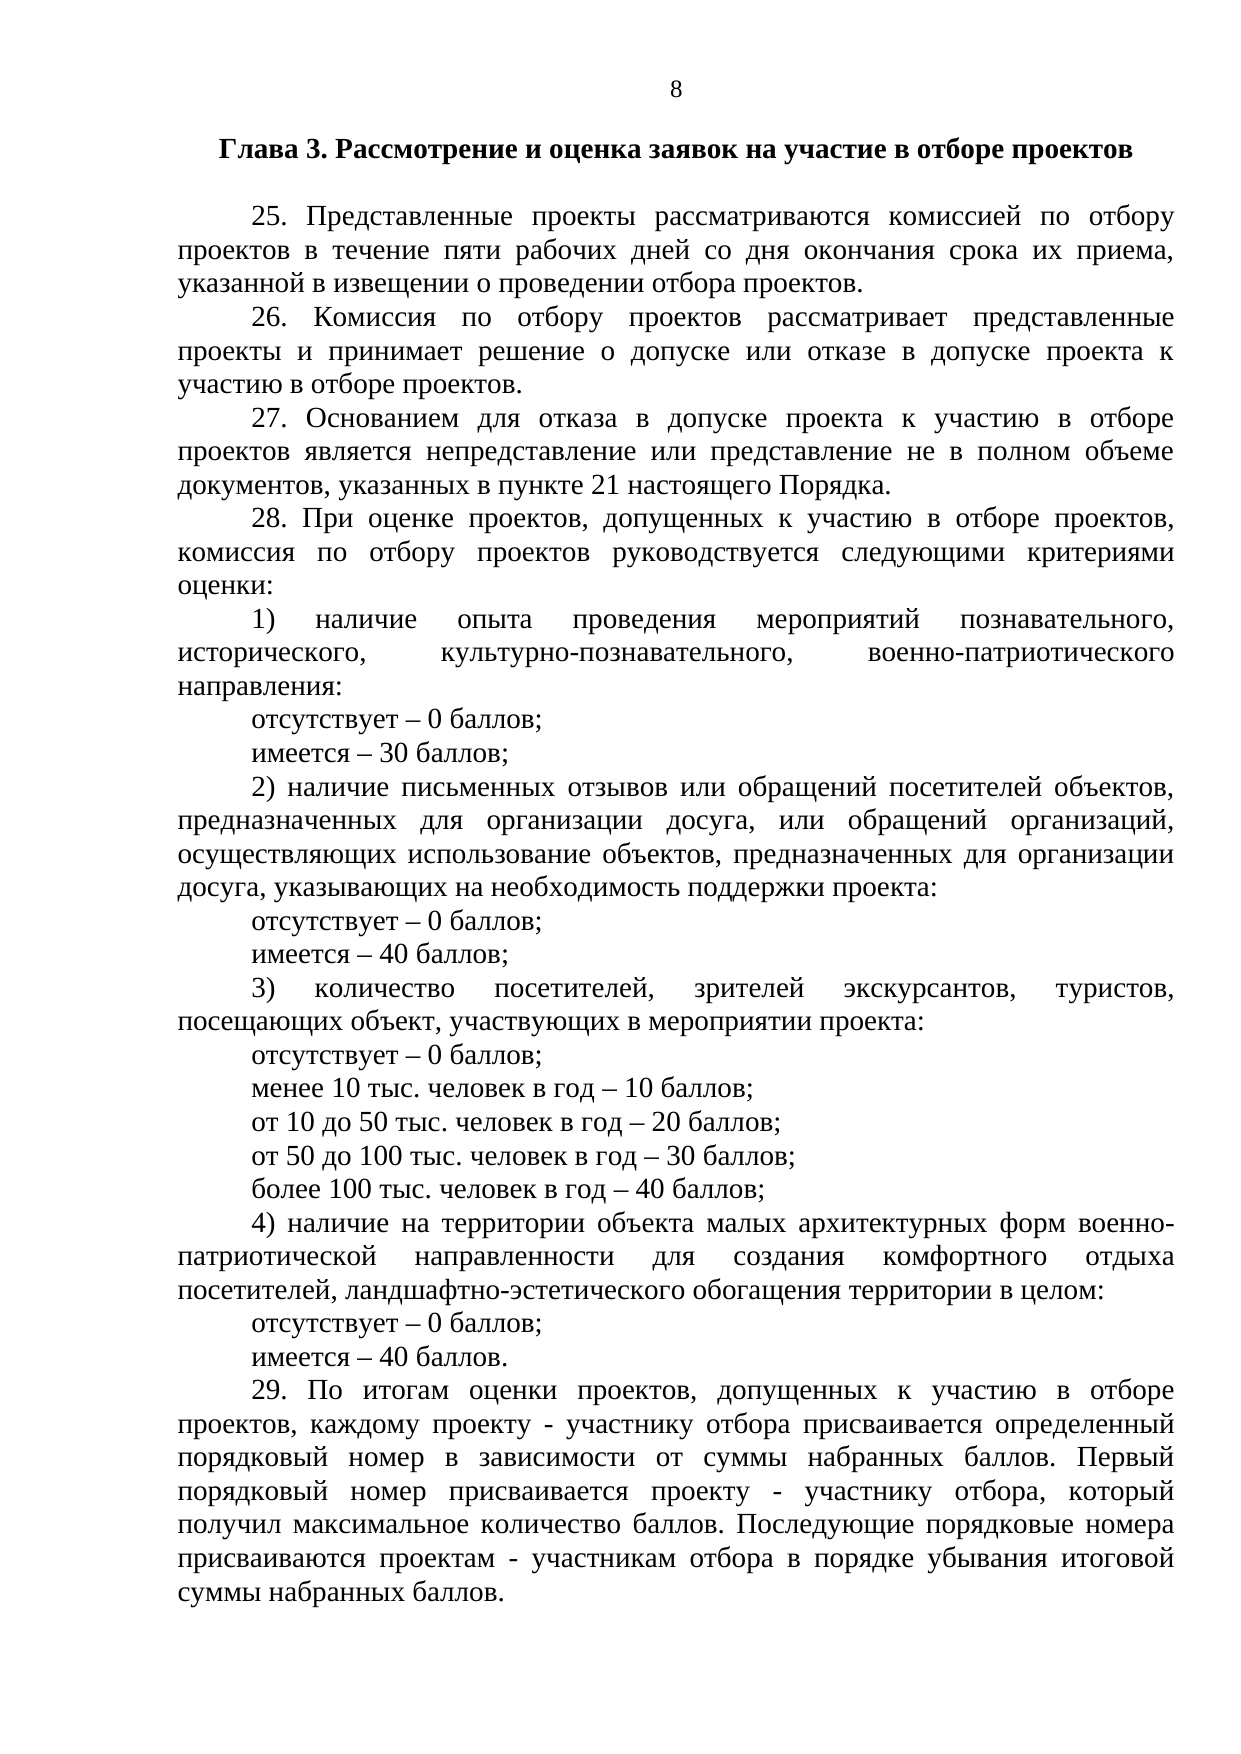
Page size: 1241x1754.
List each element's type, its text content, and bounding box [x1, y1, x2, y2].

text отсутствует – 0 баллов; [177, 1305, 1175, 1339]
text Глава 3. Рассмотрение и оценка заявок на участие в отборе проектов [177, 131, 1175, 165]
text от 50 до 100 тыс. человек в год – 30 баллов; [177, 1138, 1175, 1171]
text имеется – 40 баллов; [177, 936, 1175, 970]
text имеется – 30 баллов; [177, 735, 1175, 769]
text более 100 тыс. человек в год – 40 баллов; [177, 1171, 1175, 1205]
text менее 10 тыс. человек в год – 10 баллов; [177, 1071, 1175, 1104]
text отсутствует – 0 баллов; [177, 702, 1175, 735]
text 27. Основанием для отказа в допуске проекта к участию в отборе проектов является непредставление или представление не в полном объеме документов, указанных в пункте 21 настоящего Порядка. [177, 400, 1175, 500]
text 3) количество посетителей, зрителей экскурсантов, туристов, посещающих объект, участвующих в мероприятии проекта: [177, 970, 1175, 1037]
text 26. Комиссия по отбору проектов рассматривает представленные проекты и принимает решение о допуске или отказе в допуске проекта к участию в отборе проектов. [177, 299, 1175, 400]
text 1) наличие опыта проведения мероприятий познавательного, исторического, культурно-познавательного, военно-патриотического направления: [177, 601, 1175, 702]
text 29. По итогам оценки проектов, допущенных к участию в отборе проектов, каждому проекту - участнику отбора присваивается определенный порядковый номер в зависимости от суммы набранных баллов. Первый порядковый номер присваивается проекту - участнику отбора, который получил максимальное количество баллов. Последующие порядковые номера присваиваются проектам - участникам отбора в порядке убывания итоговой суммы набранных баллов. [177, 1372, 1175, 1607]
text 4) наличие на территории объекта малых архитектурных форм военно-патриотической направленности для создания комфортного отдыха посетителей, ландшафтно-эстетического обогащения территории в целом: [177, 1205, 1175, 1305]
text имеется – 40 баллов. [177, 1339, 1175, 1372]
text 2) наличие письменных отзывов или обращений посетителей объектов, предназначенных для организации досуга, или обращений организаций, осуществляющих использование объектов, предназначенных для организации досуга, указывающих на необходимость поддержки проекта: [177, 769, 1175, 903]
text от 10 до 50 тыс. человек в год – 20 баллов; [177, 1104, 1175, 1138]
text 28. При оценке проектов, допущенных к участию в отборе проектов, комиссия по отбору проектов руководствуется следующими критериями оценки: [177, 500, 1175, 601]
text 25. Представленные проекты рассматриваются комиссией по отбору проектов в течение пяти рабочих дней со дня окончания срока их приема, указанной в извещении о проведении отбора проектов. [177, 198, 1175, 299]
text отсутствует – 0 баллов; [177, 1037, 1175, 1071]
text отсутствует – 0 баллов; [177, 903, 1175, 936]
